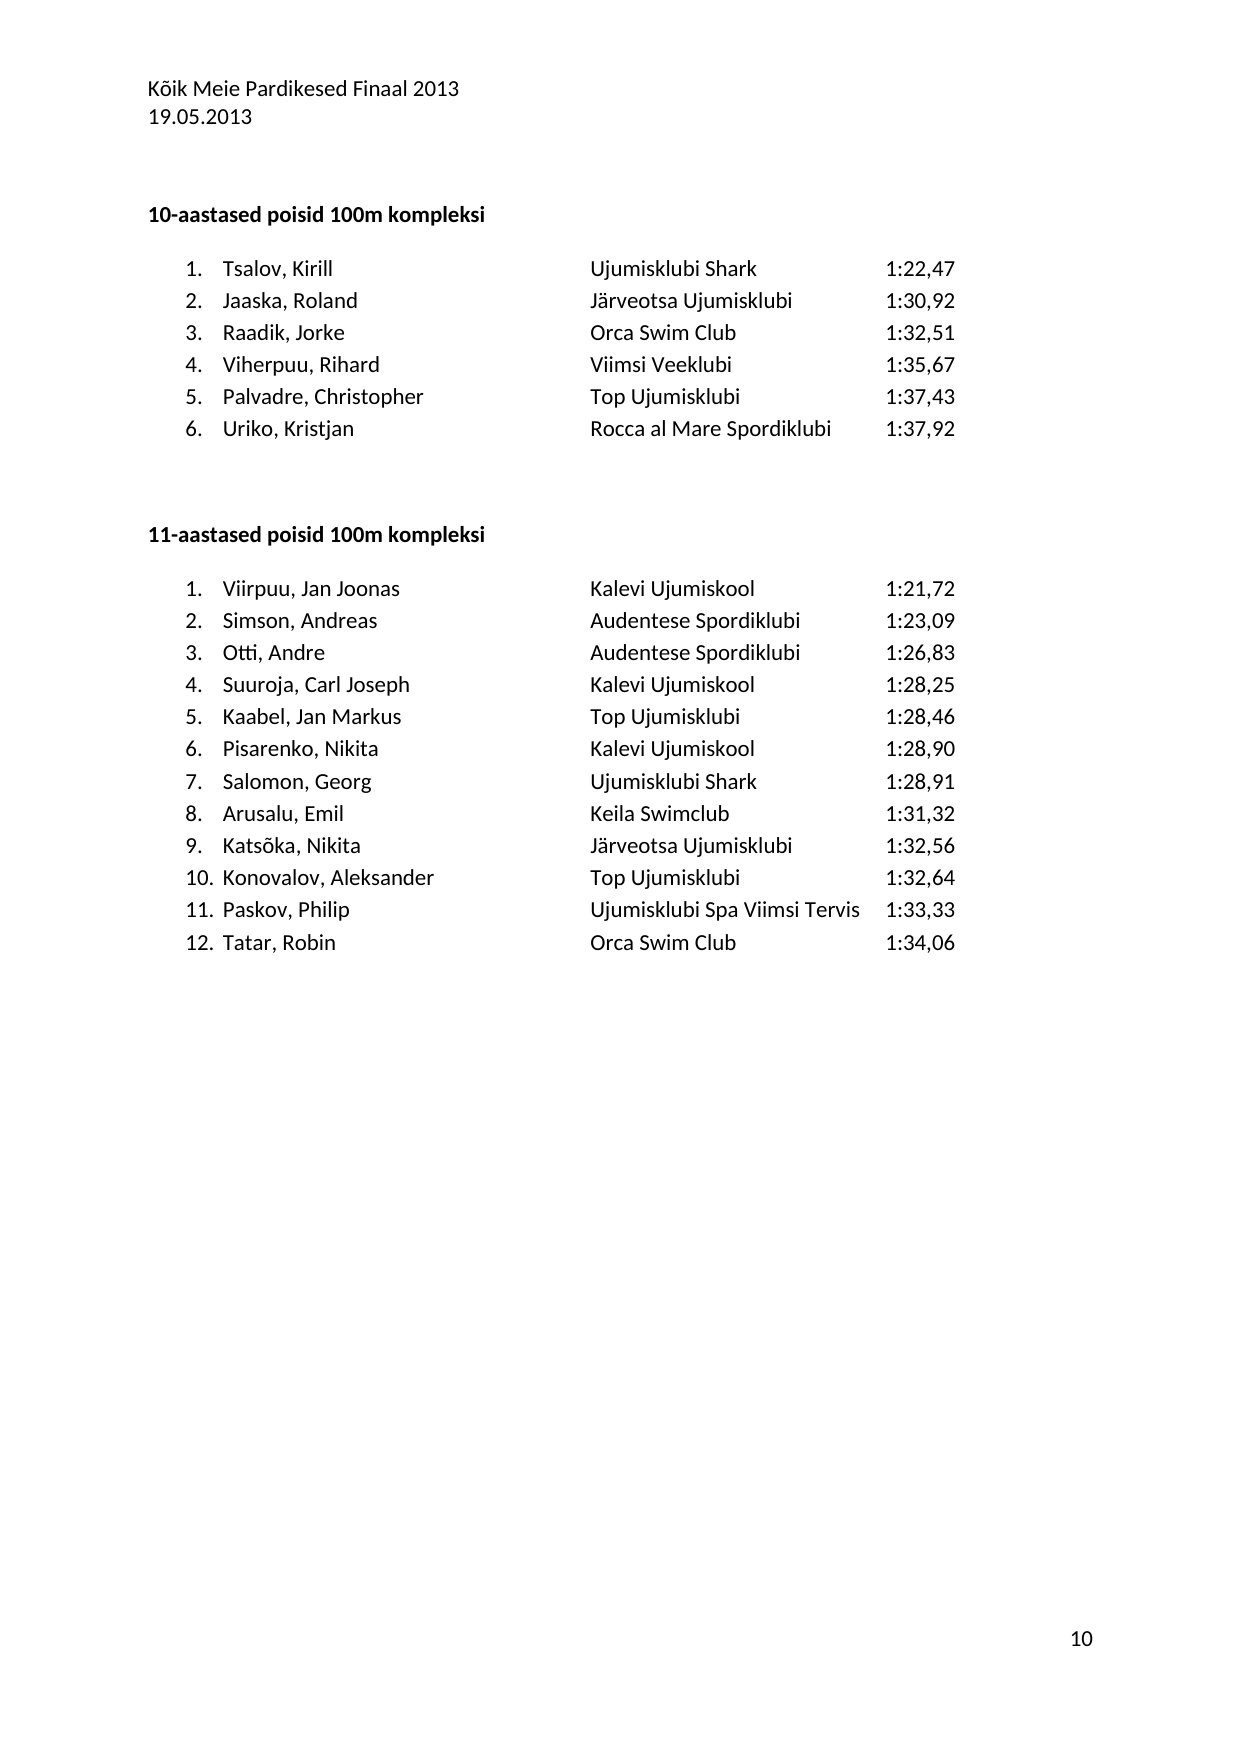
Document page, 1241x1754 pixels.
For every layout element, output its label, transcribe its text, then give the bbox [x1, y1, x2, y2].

text 11-aastased poisid 100m kompleksi [148, 521, 1093, 549]
list Uriko, Kristjan Rocca al Mare Spordiklubi 1:37,92 [185, 414, 1093, 443]
list Tsalov, Kirill Ujumisklubi Shark 1:22,47 [185, 254, 1093, 282]
list Jaaska, Roland Järveotsa Ujumisklubi 1:30,92 [185, 286, 1093, 314]
list Konovalov, Aleksander Top Ujumisklubi 1:32,64 [185, 863, 1093, 891]
list Suuroja, Carl Joseph Kalevi Ujumiskool 1:28,25 [185, 670, 1093, 698]
text 10-aastased poisid 100m kompleksi [148, 201, 1093, 229]
list Arusalu, Emil Keila Swimclub 1:31,32 [185, 799, 1093, 827]
list Otti, Andre Audentese Spordiklubi 1:26,83 [185, 638, 1093, 666]
list Salomon, Georg Ujumisklubi Shark 1:28,91 [185, 767, 1093, 795]
list Viirpuu, Jan Joonas Kalevi Ujumiskool 1:21,72 [185, 574, 1093, 602]
list Viherpuu, Rihard Viimsi Veeklubi 1:35,67 [185, 350, 1093, 378]
list Raadik, Jorke Orca Swim Club 1:32,51 [185, 318, 1093, 346]
list Simson, Andreas Audentese Spordiklubi 1:23,09 [185, 606, 1093, 634]
list Palvadre, Christopher Top Ujumisklubi 1:37,43 [185, 382, 1093, 410]
list Katsõka, Nikita Järveotsa Ujumisklubi 1:32,56 [185, 831, 1093, 859]
list Tatar, Robin Orca Swim Club 1:34,06 [185, 928, 1093, 956]
list Kaabel, Jan Markus Top Ujumisklubi 1:28,46 [185, 702, 1093, 730]
list Pisarenko, Nikita Kalevi Ujumiskool 1:28,90 [185, 734, 1093, 763]
list Paskov, Philip Ujumisklubi Spa Viimsi Tervis 1:33,33 [185, 896, 1093, 923]
